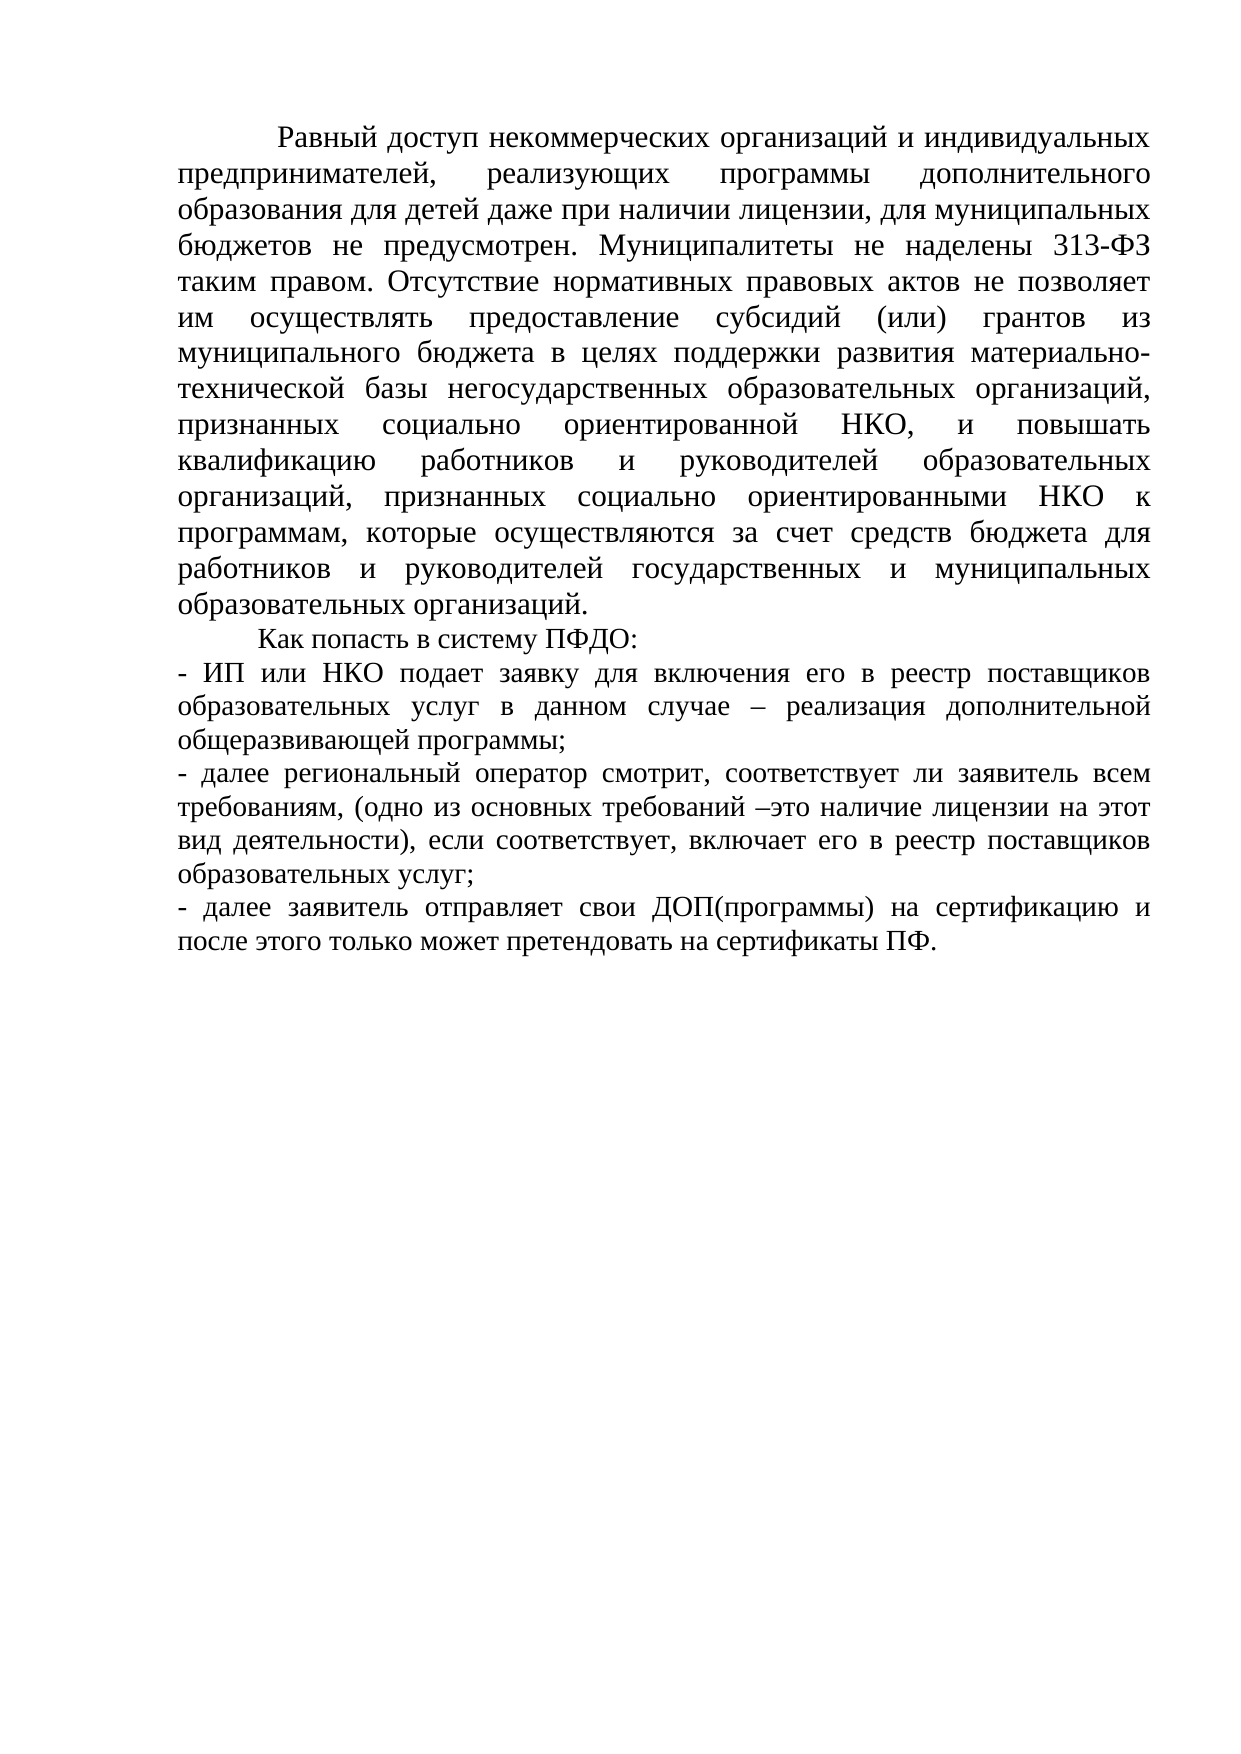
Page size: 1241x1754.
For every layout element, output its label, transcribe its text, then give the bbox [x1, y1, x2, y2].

text - ИП или НКО подает заявку для включения его в реестр поставщиков образовательных услуг в данном случае – реализация дополнительной общеразвивающей программы; [177, 655, 1152, 755]
text - далее региональный оператор смотрит, соответствует ли заявитель всем требованиям, (одно из основных требований –это наличие лицензии на этот вид деятельности), если соответствует, включает его в реестр поставщиков образовательных услуг; [177, 755, 1152, 889]
text Как попасть в систему ПФДО: [177, 621, 1152, 655]
text - далее заявитель отправляет свои ДОП(программы) на сертификацию и после этого только может претендовать на сертификаты ПФ. [177, 889, 1152, 957]
text Равный доступ некоммерческих организаций и индивидуальных предпринимателей, реализующих программы дополнительного образования для детей даже при наличии лицензии, для муниципальных бюджетов не предусмотрен. Муниципалитеты не наделены 313-ФЗ таким правом. Отсутствие нормативных правовых актов не позволяет им осуществлять предоставление субсидий (или) грантов из муниципального бюджета в целях поддержки развития материально-технической базы негосударственных образовательных организаций, признанных социально ориентированной НКО, и повышать квалификацию работников и руководителей образовательных организаций, признанных социально ориентированными НКО к программам, которые осуществляются за счет средств бюджета для работников и руководителей государственных и муниципальных образовательных организаций. [177, 118, 1152, 621]
